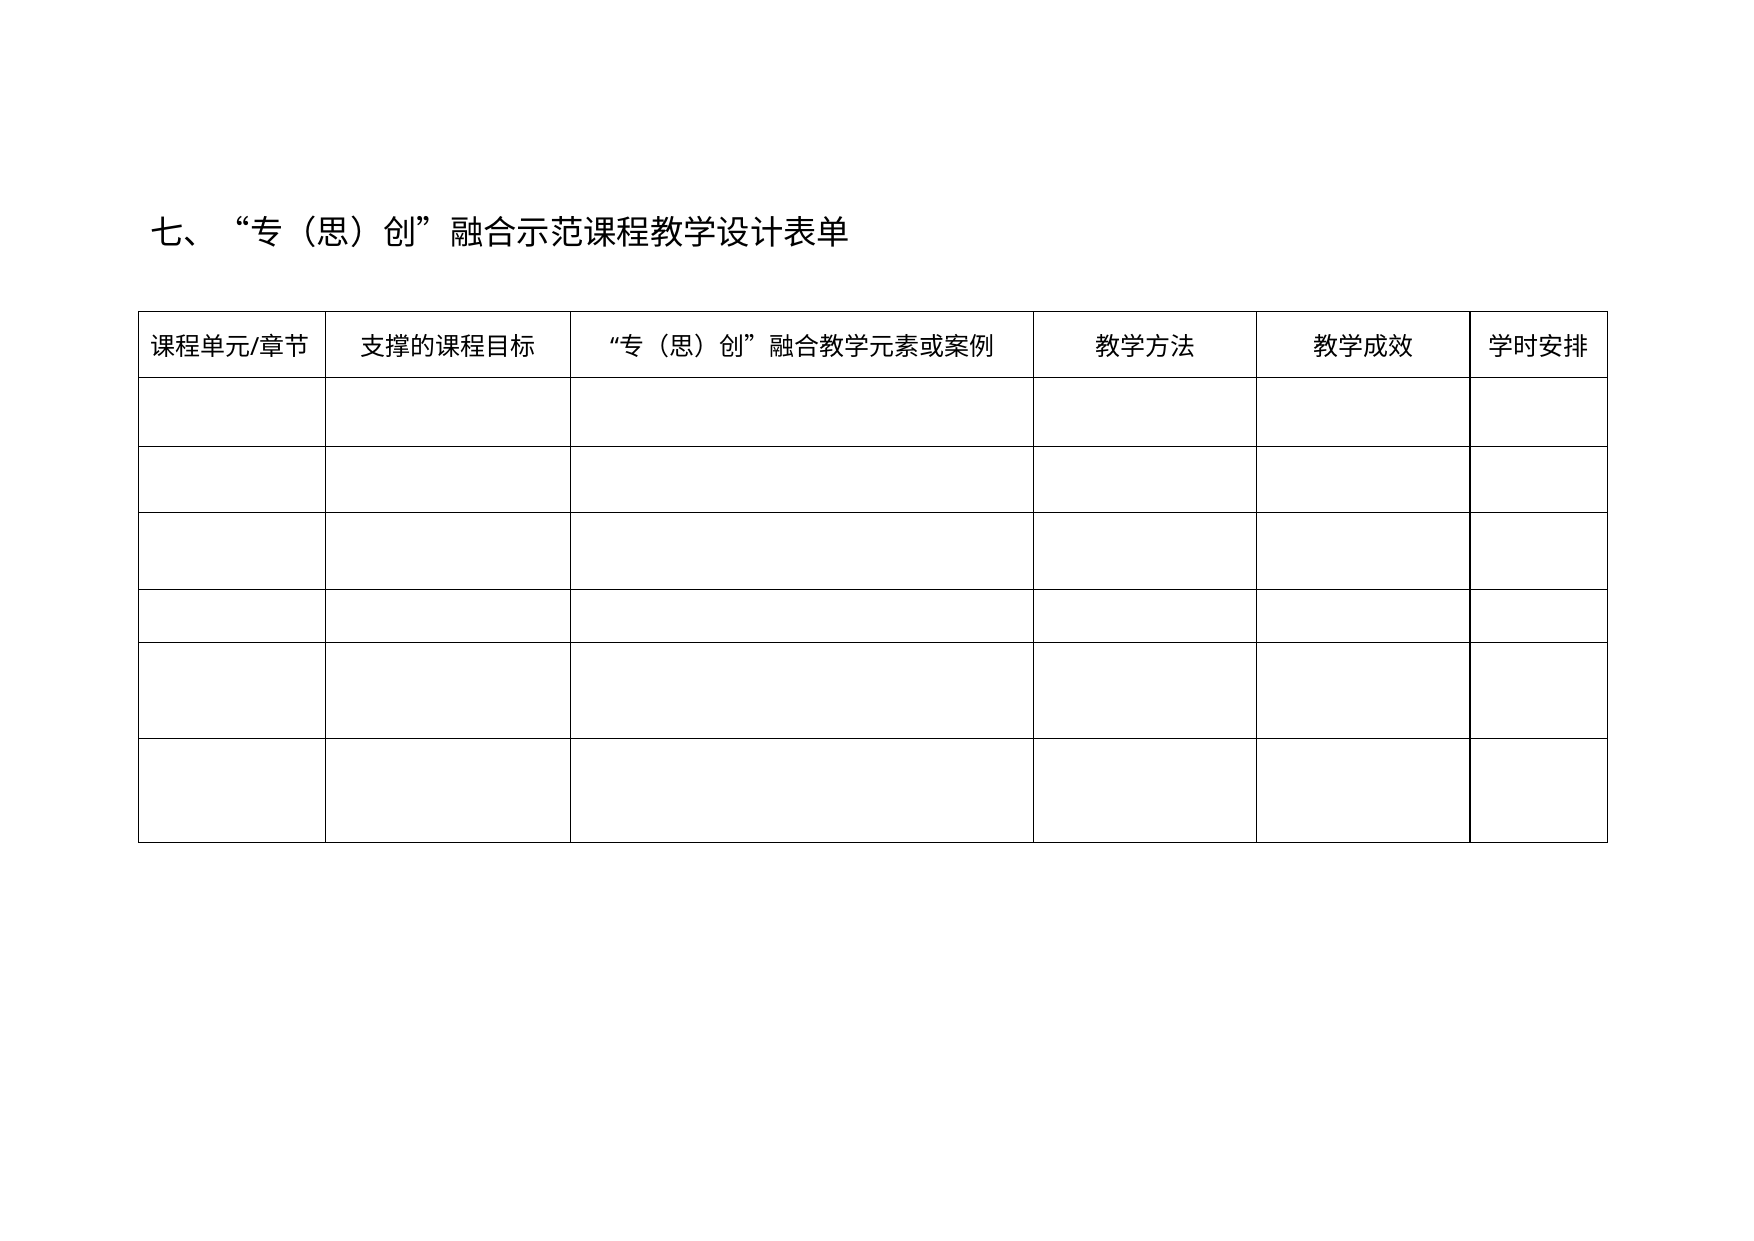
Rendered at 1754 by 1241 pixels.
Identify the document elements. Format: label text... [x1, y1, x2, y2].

table_cell [139, 590, 325, 642]
table_cell [571, 739, 1033, 842]
table_header 支撑的课程目标 [326, 312, 570, 377]
table_cell [326, 739, 570, 842]
table_cell [326, 643, 570, 738]
table_cell [139, 447, 325, 512]
table_cell [1471, 378, 1607, 446]
table_cell [1471, 643, 1607, 738]
table_cell [1471, 739, 1607, 842]
table_header 课程单元/章节 [139, 312, 325, 377]
table_cell [139, 643, 325, 738]
table_cell [139, 378, 325, 446]
table_header 学时安排 [1471, 312, 1607, 377]
table_cell [571, 590, 1033, 642]
table_cell [1034, 643, 1256, 738]
table_header 教学成效 [1257, 312, 1469, 377]
table_cell [326, 590, 570, 642]
table_cell [139, 513, 325, 589]
table_cell [1034, 378, 1256, 446]
table_header “专（思）创”融合教学元素或案例 [571, 312, 1033, 377]
table_cell [1257, 590, 1469, 642]
table_cell [1257, 378, 1469, 446]
table_cell [326, 447, 570, 512]
table_cell [1257, 447, 1469, 512]
table_cell [571, 513, 1033, 589]
table_cell [1034, 739, 1256, 842]
table_cell [326, 513, 570, 589]
table_cell [571, 447, 1033, 512]
table_cell [1257, 643, 1469, 738]
table_cell [1034, 447, 1256, 512]
table_cell [1471, 590, 1607, 642]
table_header 教学方法 [1034, 312, 1256, 377]
table_cell [1034, 590, 1256, 642]
table_cell [1034, 513, 1256, 589]
table_cell [1471, 513, 1607, 589]
table_cell [139, 739, 325, 842]
table_cell [1471, 447, 1607, 512]
table_cell [1257, 739, 1469, 842]
text 七、“专（思）创”融合示范课程教学设计表单 [150, 198, 1604, 263]
table_cell [326, 378, 570, 446]
table_cell [1257, 513, 1469, 589]
table_cell [571, 378, 1033, 446]
table_cell [571, 643, 1033, 738]
